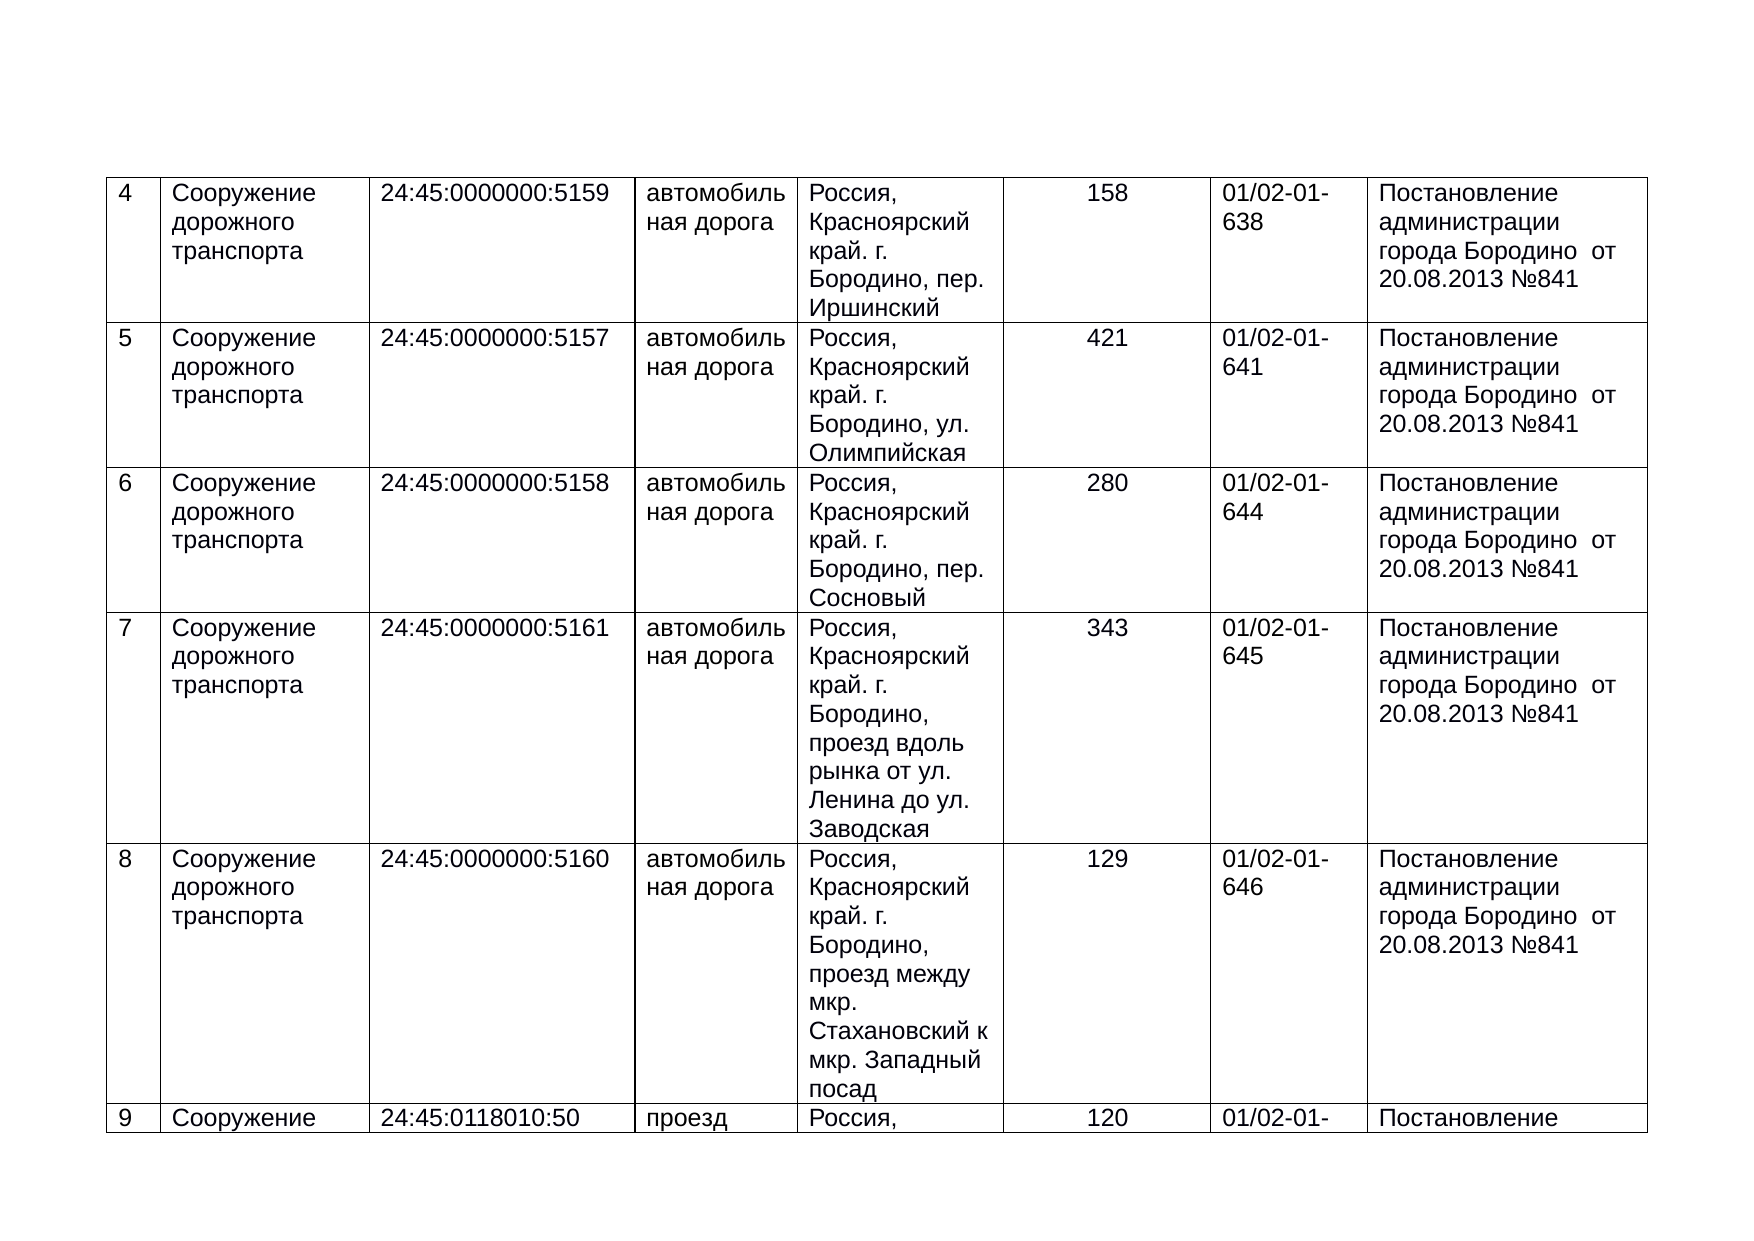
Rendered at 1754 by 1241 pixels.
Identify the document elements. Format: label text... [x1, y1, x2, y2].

table_cell 24:45:0000000:5158 [370, 468, 634, 612]
table_cell 280 [1004, 468, 1210, 612]
table_cell автомобильная дорога [636, 323, 797, 467]
table_cell 01/02-01-638 [1211, 178, 1367, 322]
table_cell Постановление администрации города Бородино от 20.08.2013 №841 [1368, 844, 1647, 1102]
table_cell Россия, Красноярский край. г. Бородино, пер. Сосновый [798, 468, 1003, 612]
table_cell автомобильная дорога [636, 844, 797, 1102]
table_cell 01/02-01-644 [1211, 468, 1367, 612]
table_cell 8 [107, 844, 160, 1102]
table_cell 7 [107, 613, 160, 843]
table_cell Постановление администрации города Бородино от 20.08.2013 №841 [1368, 323, 1647, 467]
table_cell Россия, Красноярский край. г. Бородино, проезд вдоль рынка от ул. Ленина до ул. Заводская [798, 613, 1003, 843]
table_cell 6 [107, 468, 160, 612]
table_cell 01/02-01-641 [1211, 323, 1367, 467]
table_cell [636, 178, 797, 322]
table_cell автомобильная дорога [636, 613, 797, 843]
table_cell Постановление администрации города Бородино от 20.08.2013 №841 [1368, 468, 1647, 612]
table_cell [161, 1104, 369, 1132]
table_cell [798, 1104, 1003, 1132]
table_cell 24:45:0118010:50 [370, 1104, 634, 1132]
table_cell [1368, 1104, 1647, 1132]
table_cell Сооружение дорожного транспорта [161, 468, 369, 612]
table_cell проезд [636, 1104, 797, 1132]
table_cell Россия, Красноярский край. г. Бородино, пер. Иршинский [798, 178, 1003, 322]
table_cell 129 [1004, 844, 1210, 1102]
table_cell 120 [1004, 1104, 1210, 1132]
table_cell Сооружение дорожного транспорта [161, 323, 369, 467]
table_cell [161, 178, 369, 322]
table_cell 01/02-01-645 [1211, 613, 1367, 843]
table_cell 01/02-01-646 [1211, 844, 1367, 1102]
table_cell 4 [107, 178, 160, 322]
table_cell 343 [1004, 613, 1210, 843]
table_cell 24:45:0000000:5159 [370, 178, 634, 322]
table_cell Россия, Красноярский край. г. Бородино, проезд между мкр. Стахановский к мкр. Западный посад [798, 844, 1003, 1102]
table_cell 01/02-01-649 [1211, 1104, 1367, 1132]
table_cell 24:45:0000000:5157 [370, 323, 634, 467]
table_cell Сооружение дорожного транспорта [161, 844, 369, 1102]
table_cell автомобильная дорога [636, 468, 797, 612]
table_cell 24:45:0000000:5161 [370, 613, 634, 843]
table_cell Россия, Красноярский край. г. Бородино, ул. Олимпийская [798, 323, 1003, 467]
table_cell 158 [1004, 178, 1210, 322]
table_cell 9 [107, 1104, 160, 1132]
table_cell Сооружение дорожного транспорта [161, 613, 369, 843]
table_cell 24:45:0000000:5160 [370, 844, 634, 1102]
table_cell Постановление администрации города Бородино от 20.08.2013 №841 [1368, 613, 1647, 843]
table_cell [1368, 178, 1647, 322]
table_cell 5 [107, 323, 160, 467]
table_cell 421 [1004, 323, 1210, 467]
